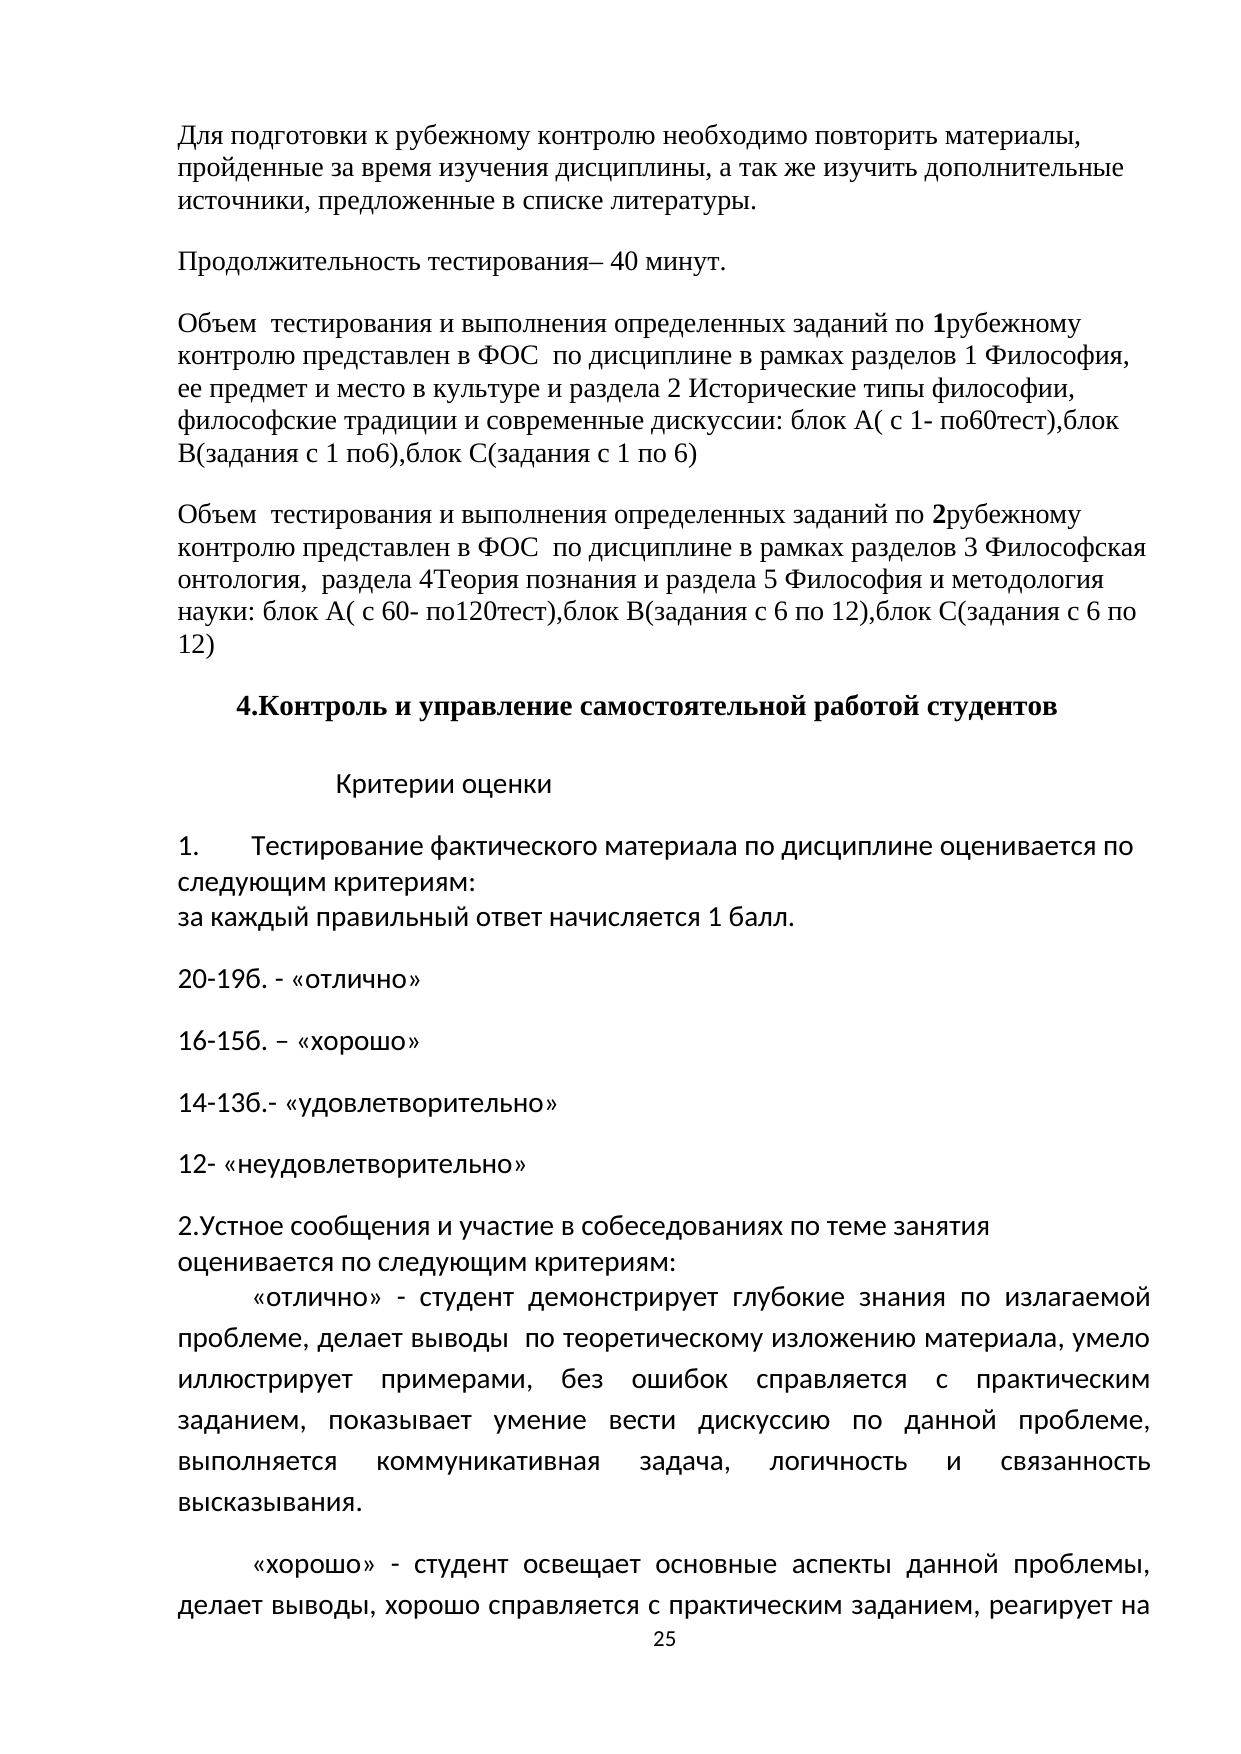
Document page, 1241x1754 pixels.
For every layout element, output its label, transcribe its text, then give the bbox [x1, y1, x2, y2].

text 20-19б. - «отлично» [177, 960, 1152, 996]
text 4.Контроль и управление самостоятельной работой студентов [177, 688, 1152, 722]
text Объем тестирования и выполнения определенных заданий по 2рубежному контролю представлен в ФОС по дисциплине в рамках разделов 3 Философская онтология, раздела 4Теория познания и раздела 5 Философия и методология науки: блок А( с 60- по120тест),блок В(задания с 6 по 12),блок С(задания с 6 по 12) [177, 497, 1152, 659]
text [177, 1545, 1152, 1622]
text 16-15б. – «хорошо» [177, 1022, 1152, 1058]
text 12- «неудовлетворительно» [177, 1146, 1152, 1181]
text «отлично» - студент демонстрирует глубокие знания по излагаемой проблеме, делает выводы по теоретическому изложению материала, умело иллюстрирует примерами, без ошибок справляется с практическим заданием, показывает умение вести дискуссию по данной проблеме, выполняется коммуникативная задача, логичность и связанность высказывания. [177, 1278, 1152, 1519]
text 14-13б.- «удовлетворительно» [177, 1084, 1152, 1119]
text Критерии оценки [177, 765, 1152, 801]
text Продолжительность тестирования– 40 минут. [177, 244, 1152, 277]
text 2.Устное сообщения и участие в собеседованиях по теме занятия оценивается по следующим критериям: [177, 1207, 1152, 1278]
list Тестирование фактического материала по дисциплине оценивается по следующим критериям: [177, 827, 1152, 898]
text Для подготовки к рубежному контролю необходимо повторить материалы, пройденные за время изучения дисциплины, а так же изучить дополнительные источники, предложенные в списке литературы. [177, 118, 1152, 215]
text Объем тестирования и выполнения определенных заданий по 1рубежному контролю представлен в ФОС по дисциплине в рамках разделов 1 Философия, ее предмет и место в культуре и раздела 2 Исторические типы философии, философские традиции и современные дискуссии: блок А( с 1- по60тест),блок В(задания с 1 по6),блок С(задания с 1 по 6) [177, 306, 1152, 468]
text за каждый правильный ответ начисляется 1 балл. [177, 898, 1152, 934]
